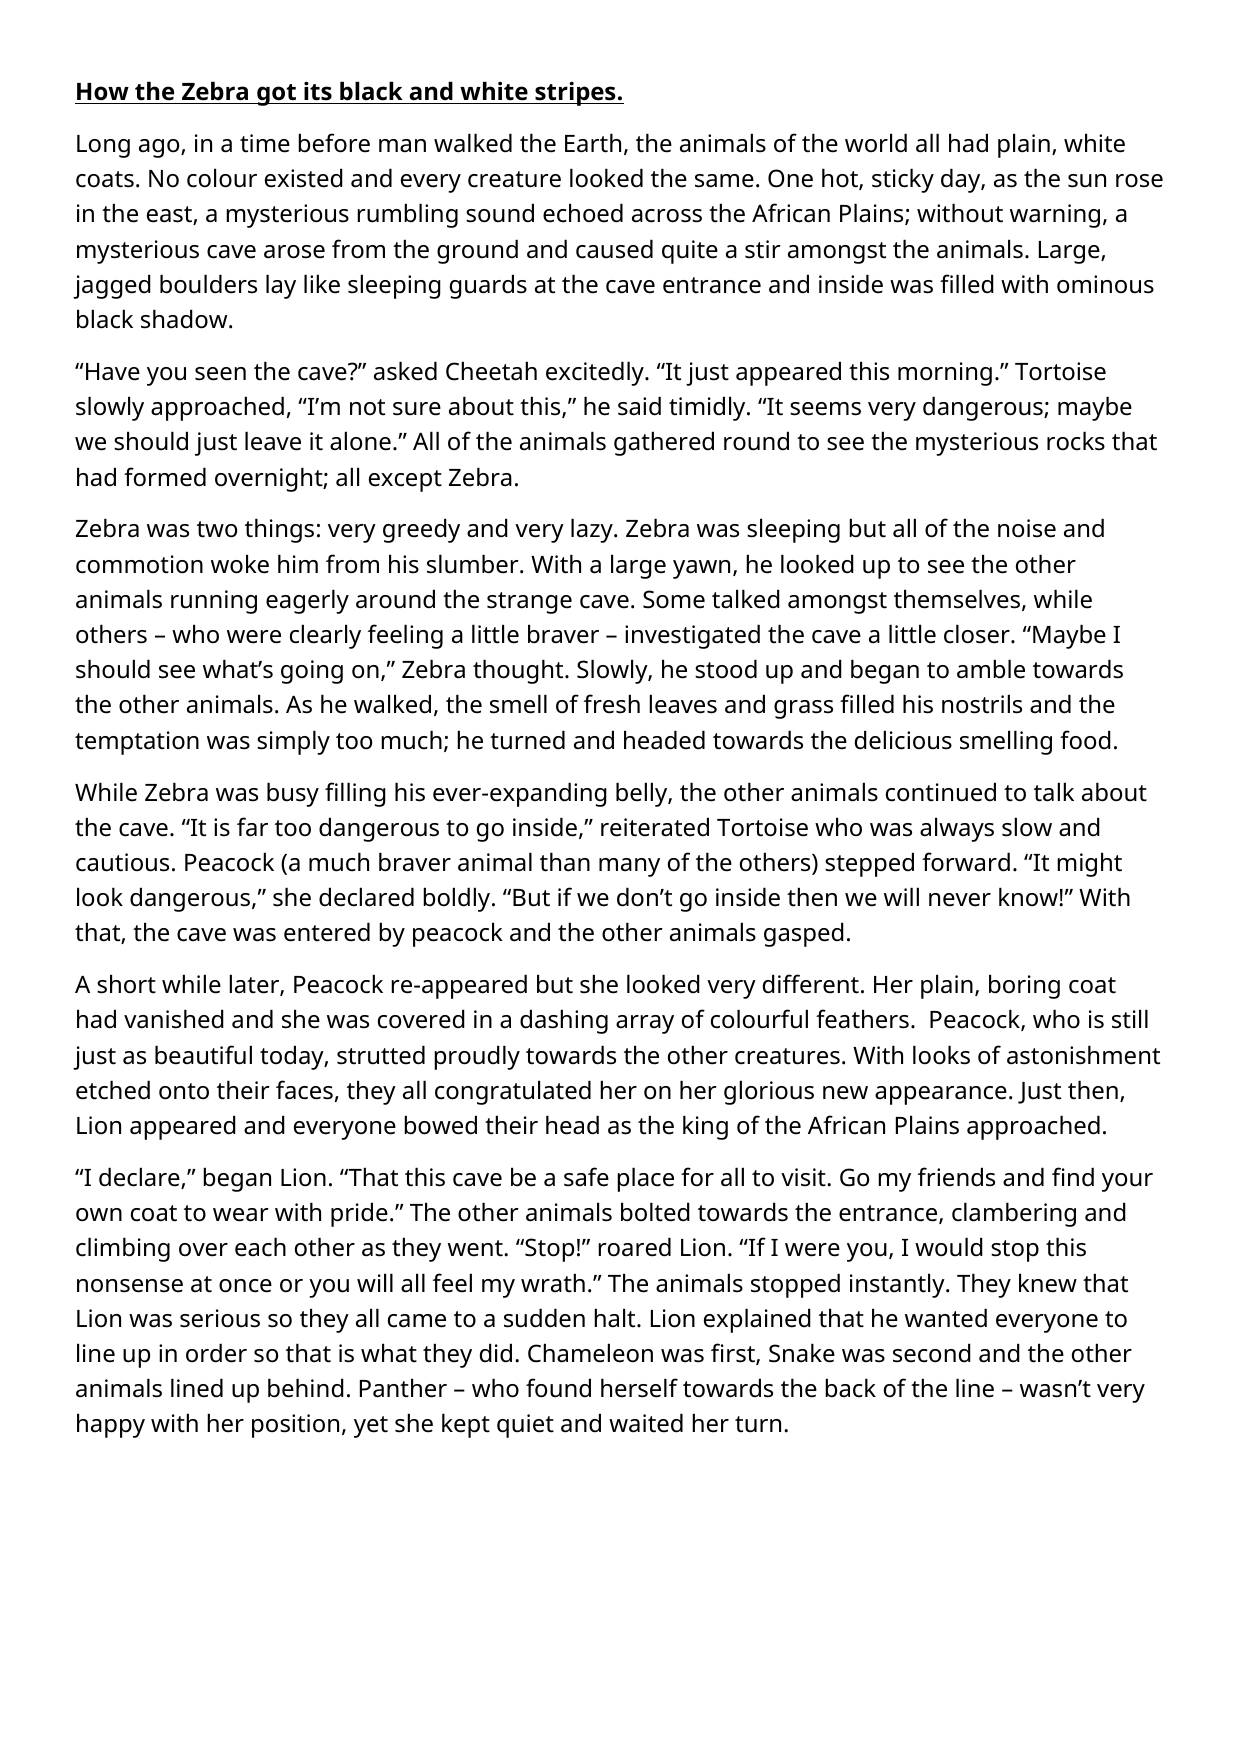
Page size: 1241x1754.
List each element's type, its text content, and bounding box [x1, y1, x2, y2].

text A short while later, Peacock re-appeared but she looked very different. Her plain, boring coat had vanished and she was covered in a dashing array of colourful feathers. Peacock, who is still just as beautiful today, strutted proudly towards the other creatures. With looks of astonishment etched onto their faces, they all congratulated her on her glorious new appearance. Just then, Lion appeared and everyone bowed their head as the king of the African Plains approached. [75, 968, 1165, 1142]
text How the Zebra got its black and white stripes. [75, 75, 1165, 108]
text While Zebra was busy filling his ever-expanding belly, the other animals continued to talk about the cave. “It is far too dangerous to go inside,” reiterated Tortoise who was always slow and cautious. Peacock (a much braver animal than many of the others) stepped forward. “It might look dangerous,” she declared boldly. “But if we don’t go inside then we will never know!” With that, the cave was entered by peacock and the other animals gasped. [75, 775, 1165, 949]
text “I declare,” began Lion. “That this cave be a safe place for all to visit. Go my friends and find your own coat to wear with pride.” The other animals bolted towards the entrance, clambering and climbing over each other as they went. “Stop!” roared Lion. “If I were you, I would stop this nonsense at once or you will all feel my wrath.” The animals stopped instantly. They knew that Lion was serious so they all came to a sudden halt. Lion explained that he wanted everyone to line up in order so that is what they did. Chameleon was first, Snake was second and the other animals lined up behind. Panther – who found herself towards the back of the line – wasn’t very happy with her position, yet she kept quiet and waited her turn. [75, 1161, 1165, 1440]
text Zebra was two things: very greedy and very lazy. Zebra was sleeping but all of the noise and commotion woke him from his slumber. With a large yawn, he looked up to see the other animals running eagerly around the strange cave. Some talked amongst themselves, while others – who were clearly feeling a little braver – investigated the cave a little closer. “Maybe I should see what’s going on,” Zebra thought. Slowly, he stood up and began to amble towards the other animals. As he walked, the smell of fresh leaves and grass filled his nostrils and the temptation was simply too much; he turned and headed towards the delicious smelling food. [75, 512, 1165, 756]
text “Have you seen the cave?” asked Cheetah excitedly. “It just appeared this morning.” Tortoise slowly approached, “I’m not sure about this,” he said timidly. “It seems very dangerous; maybe we should just leave it alone.” All of the animals gathered round to see the mysterious rocks that had formed overnight; all except Zebra. [75, 355, 1165, 493]
text Long ago, in a time before man walked the Earth, the animals of the world all had plain, white coats. No colour existed and every creature looked the same. One hot, sticky day, as the sun rose in the east, a mysterious rumbling sound echoed across the African Plains; without warning, a mysterious cave arose from the ground and caused quite a stir amongst the animals. Large, jagged boulders lay like sleeping guards at the cave entrance and inside was filled with ominous black shadow. [75, 127, 1165, 336]
